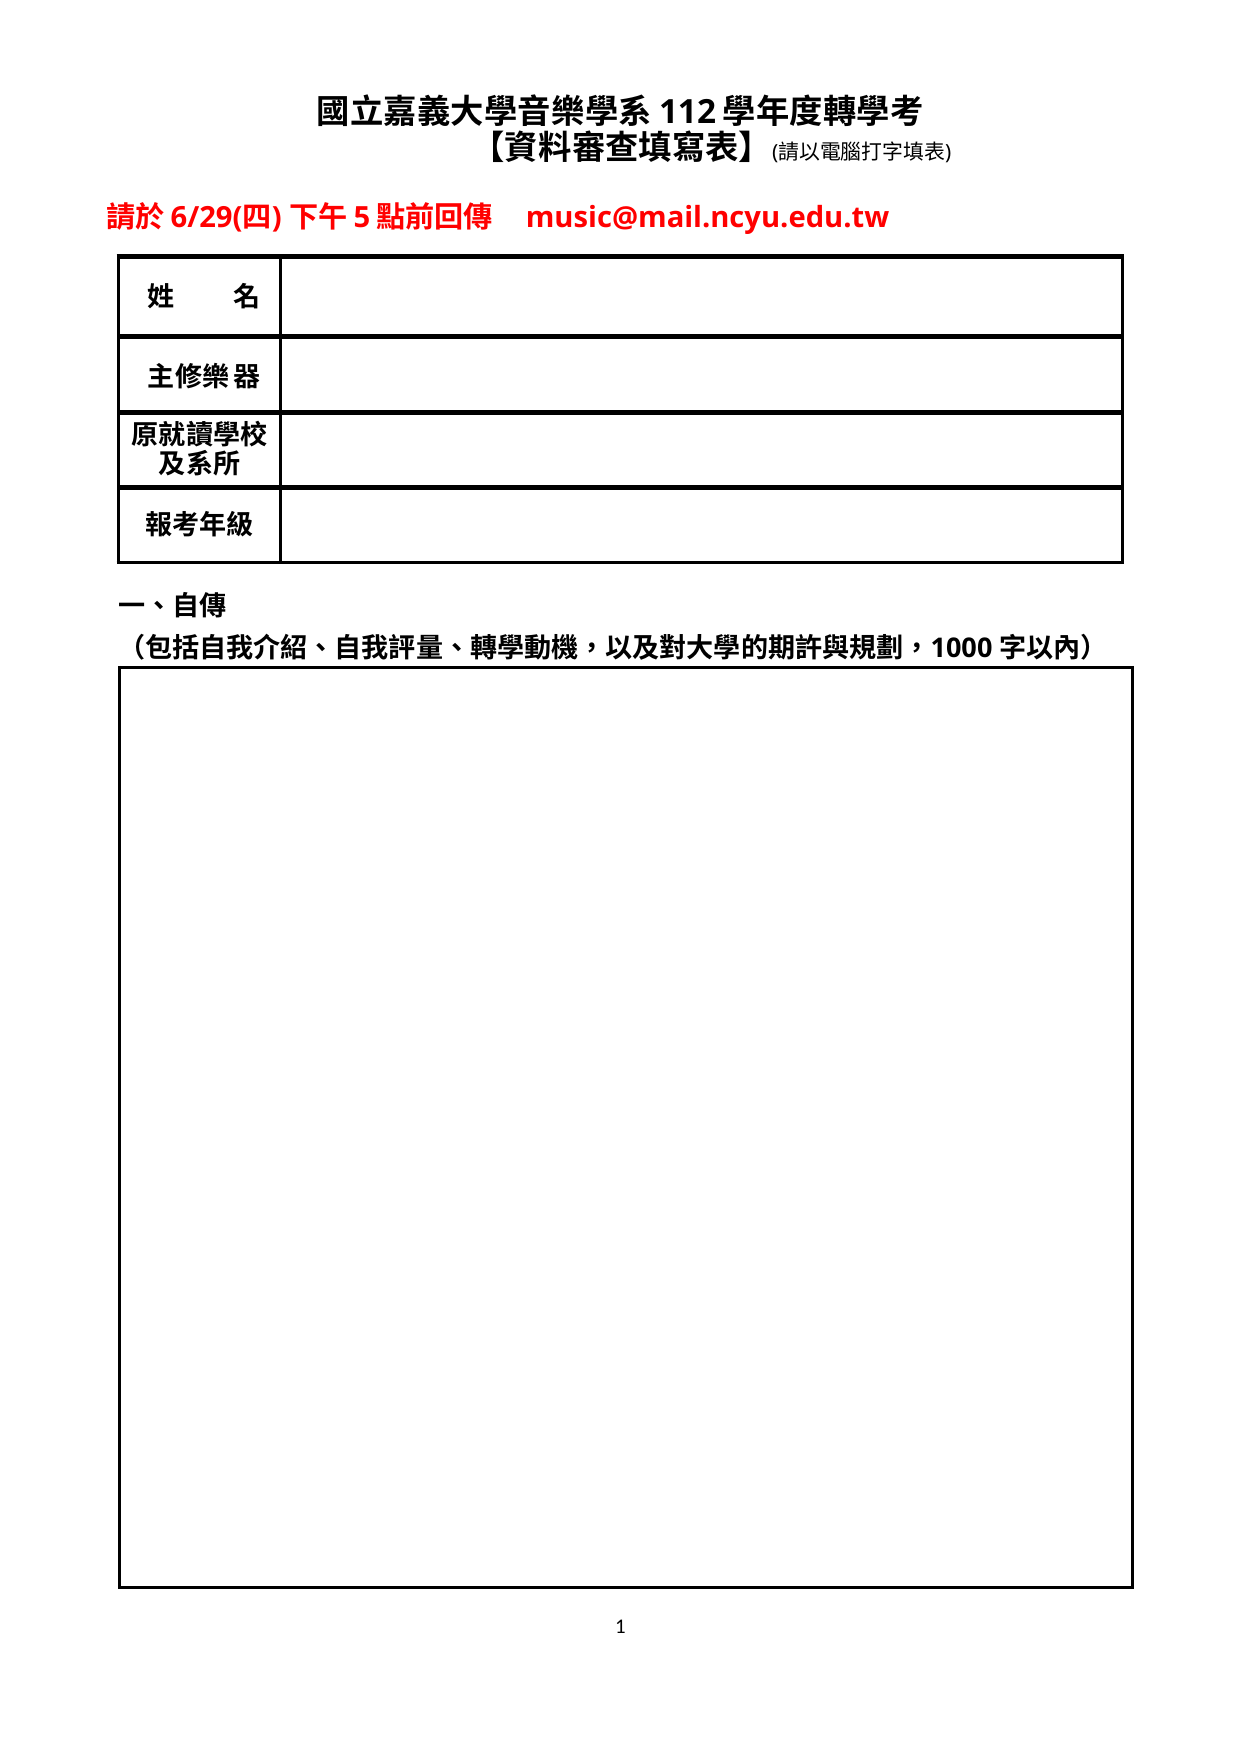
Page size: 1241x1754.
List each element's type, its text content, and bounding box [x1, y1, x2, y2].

text 【資料審查填寫表】(請以電腦打字填表) [401, 132, 1022, 166]
table_cell 原就讀學校 及系所 [120, 415, 279, 485]
table_cell 主修樂 器 [120, 339, 279, 410]
text （包括自我介紹、自我評量、轉學動機，以及對大學的期許與規劃，1000 字以內） [118, 622, 1134, 666]
text 請於6/29(四) 下午5點前回傳 music@mail.ncyu.edu.tw [106, 200, 1096, 234]
text 一、自傳 [118, 585, 1134, 622]
table_cell [282, 339, 1121, 410]
table_cell [282, 415, 1121, 485]
table_cell 報考年級 [120, 490, 279, 561]
table_header [282, 259, 1121, 334]
table_header [121, 669, 1131, 1586]
table_header 姓 名 [120, 259, 279, 334]
subtitle 國立嘉義大學音樂學系 112學年度轉學考 [106, 87, 1134, 132]
table_cell [282, 490, 1121, 561]
